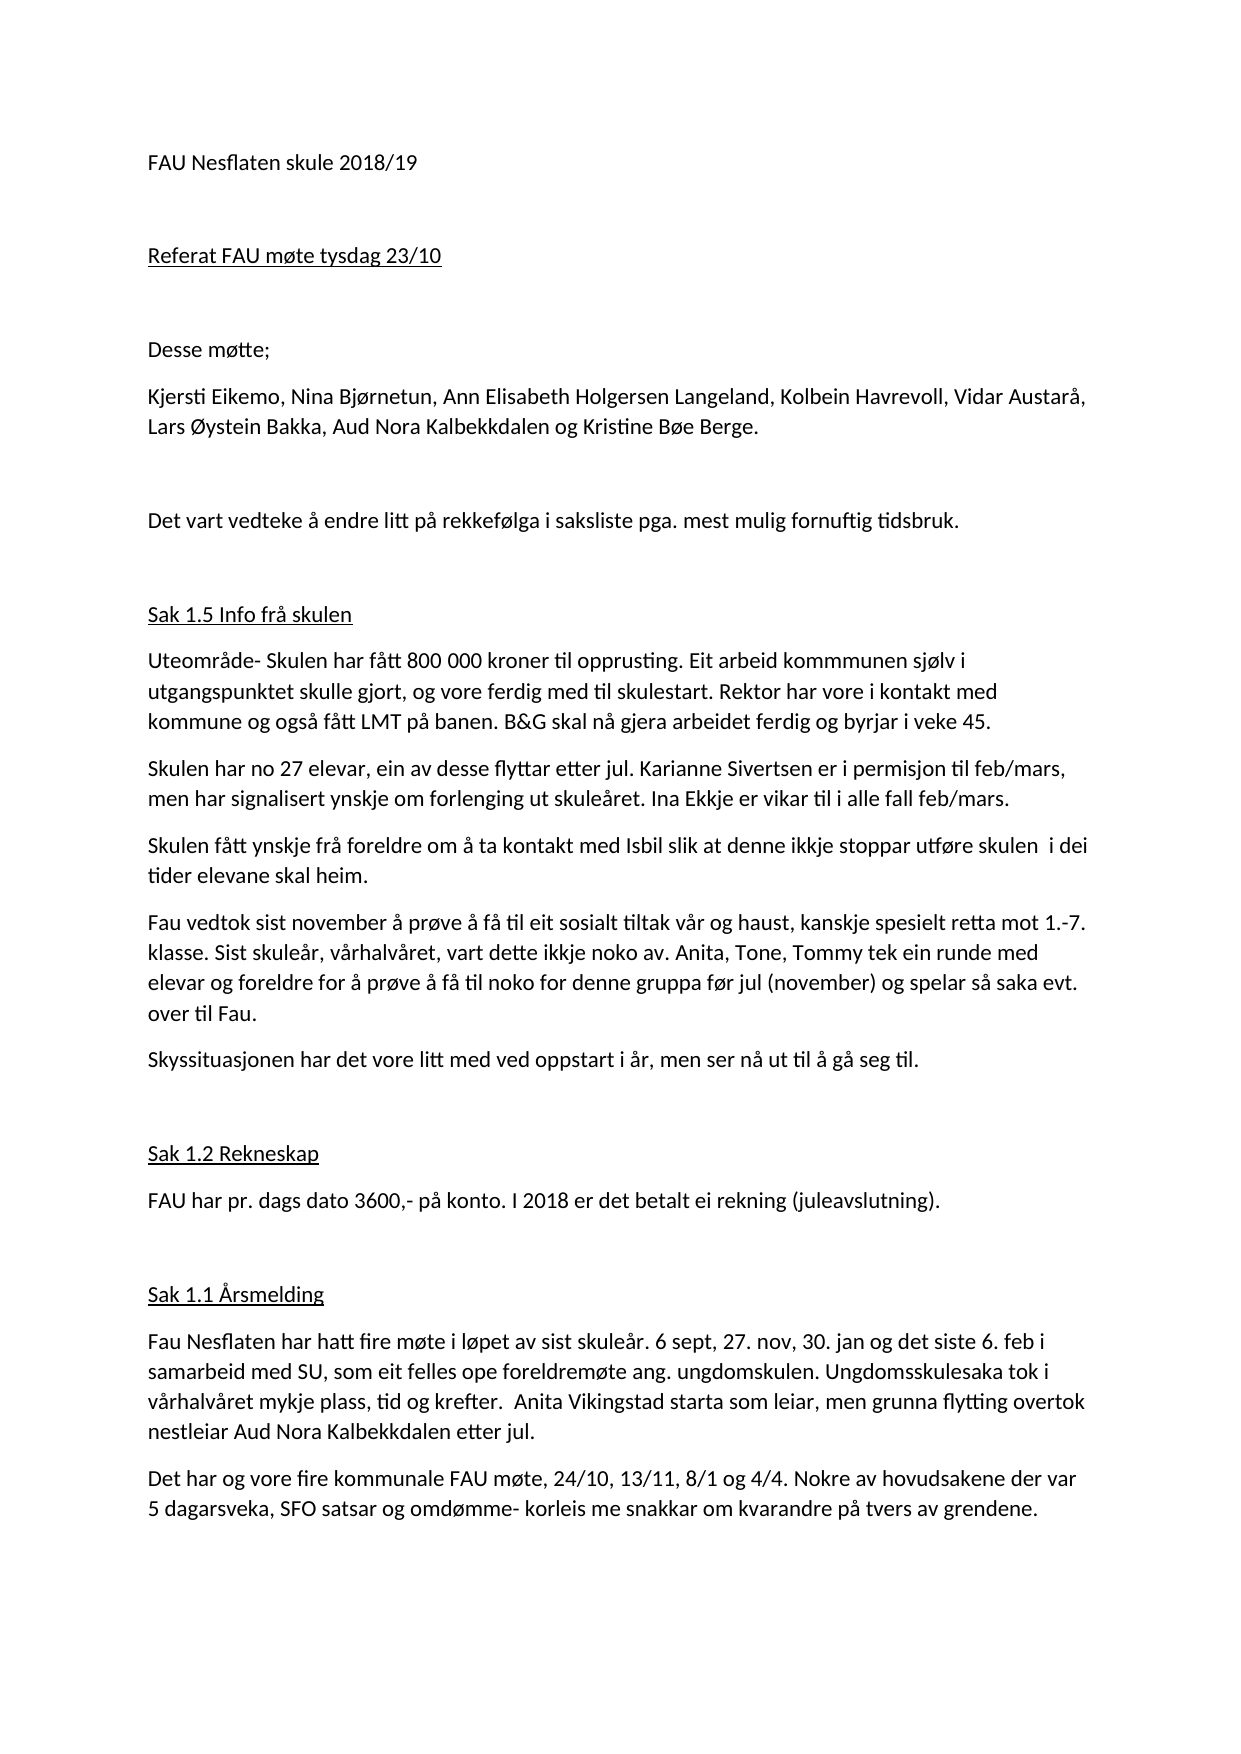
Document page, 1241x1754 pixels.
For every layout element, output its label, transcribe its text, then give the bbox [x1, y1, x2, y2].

text Referat FAU møte tysdag 23/10 [148, 241, 1093, 269]
text Det vart vedteke å endre litt på rekkefølga i saksliste pga. mest mulig fornuftig tidsbruk. [148, 506, 1093, 534]
text Fau Nesflaten har hatt fire møte i løpet av sist skuleår. 6 sept, 27. nov, 30. jan og det siste 6. feb i samarbeid med SU, som eit felles ope foreldremøte ang. ungdomskulen. Ungdomsskulesaka tok i vårhalvåret mykje plass, tid og krefter. Anita Vikingstad starta som leiar, men grunna flytting overtok nestleiar Aud Nora Kalbekkdalen etter jul. [148, 1327, 1093, 1445]
text Kjersti Eikemo, Nina Bjørnetun, Ann Elisabeth Holgersen Langeland, Kolbein Havrevoll, Vidar Austarå, Lars Øystein Bakka, Aud Nora Kalbekkdalen og Kristine Bøe Berge. [148, 382, 1093, 440]
text Skyssituasjonen har det vore litt med ved oppstart i år, men ser nå ut til å gå seg til. [148, 1046, 1093, 1073]
text Skulen fått ynskje frå foreldre om å ta kontakt med Isbil slik at denne ikkje stoppar utføre skulen i dei tider elevane skal heim. [148, 831, 1093, 889]
text Sak 1.5 Info frå skulen [148, 600, 1093, 628]
text Fau vedtok sist november å prøve å få til eit sosialt tiltak vår og haust, kanskje spesielt retta mot 1.-7. klasse. Sist skuleår, vårhalvåret, vart dette ikkje noko av. Anita, Tone, Tommy tek ein runde med elevar og foreldre for å prøve å få til noko for denne gruppa før jul (november) og spelar så saka evt. over til Fau. [148, 908, 1093, 1027]
text FAU Nesflaten skule 2018/19 [148, 148, 1093, 176]
text Sak 1.2 Rekneskap [148, 1139, 1093, 1167]
text Sak 1.1 Årsmelding [148, 1280, 1093, 1308]
text Det har og vore fire kommunale FAU møte, 24/10, 13/11, 8/1 og 4/4. Nokre av hovudsakene der var 5 dagarsveka, SFO satsar og omdømme- korleis me snakkar om kvarandre på tvers av grendene. [148, 1464, 1093, 1522]
text Uteområde- Skulen har fått 800 000 kroner til opprusting. Eit arbeid kommmunen sjølv i utgangspunktet skulle gjort, og vore ferdig med til skulestart. Rektor har vore i kontakt med kommune og også fått LMT på banen. B&G skal nå gjera arbeidet ferdig og byrjar i veke 45. [148, 647, 1093, 735]
text Desse møtte; [148, 335, 1093, 363]
text Skulen har no 27 elevar, ein av desse flyttar etter jul. Karianne Sivertsen er i permisjon til feb/mars, men har signalisert ynskje om forlenging ut skuleåret. Ina Ekkje er vikar til i alle fall feb/mars. [148, 754, 1093, 812]
text FAU har pr. dags dato 3600,- på konto. I 2018 er det betalt ei rekning (juleavslutning). [148, 1186, 1093, 1214]
